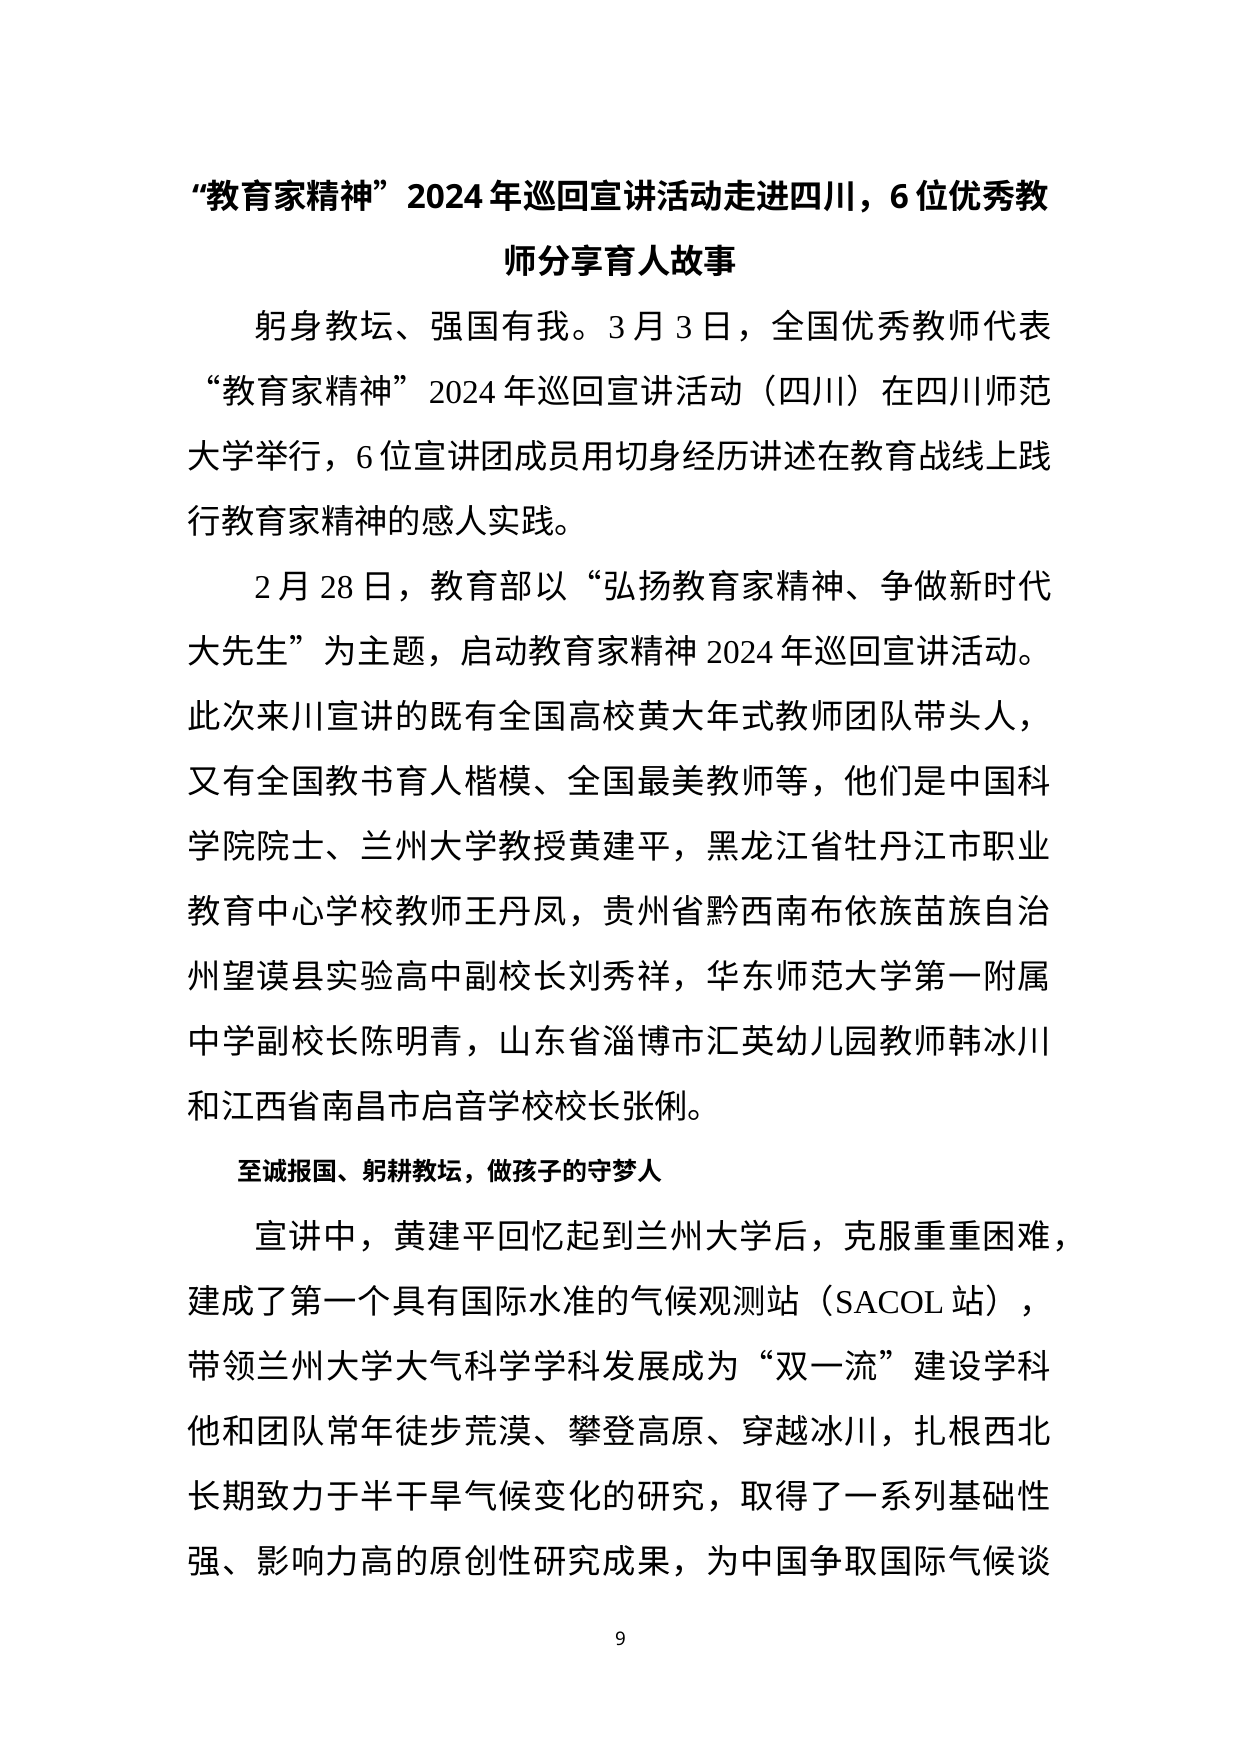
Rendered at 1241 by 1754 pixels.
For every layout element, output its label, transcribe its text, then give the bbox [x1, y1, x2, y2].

text “教育家精神”2024年巡回宣讲活动走进四川，6位优秀教师分享育人故事 [187, 162, 1053, 292]
text 2月28日，教育部以“弘扬教育家精神、争做新时代大先生”为主题，启动教育家精神2024年巡回宣讲活动。此次来川宣讲的既有全国高校黄大年式教师团队带头人，又有全国教书育人楷模、全国最美教师等，他们是中国科学院院士、兰州大学教授黄建平，黑龙江省牡丹江市职业教育中心学校教师王丹凤，贵州省黔西南布依族苗族自治州望谟县实验高中副校长刘秀祥，华东师范大学第一附属中学副校长陈明青，山东省淄博市汇英幼儿园教师韩冰川和江西省南昌市启音学校校长张俐。 [187, 552, 1053, 1137]
text 至诚报国、躬耕教坛，做孩子的守梦人 [187, 1137, 1053, 1202]
text 躬身教坛、强国有我。3月3日，全国优秀教师代表“教育家精神”2024年巡回宣讲活动（四川）在四川师范大学举行，6位宣讲团成员用切身经历讲述在教育战线上践行教育家精神的感人实践。 [187, 292, 1053, 552]
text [187, 1202, 1053, 1592]
